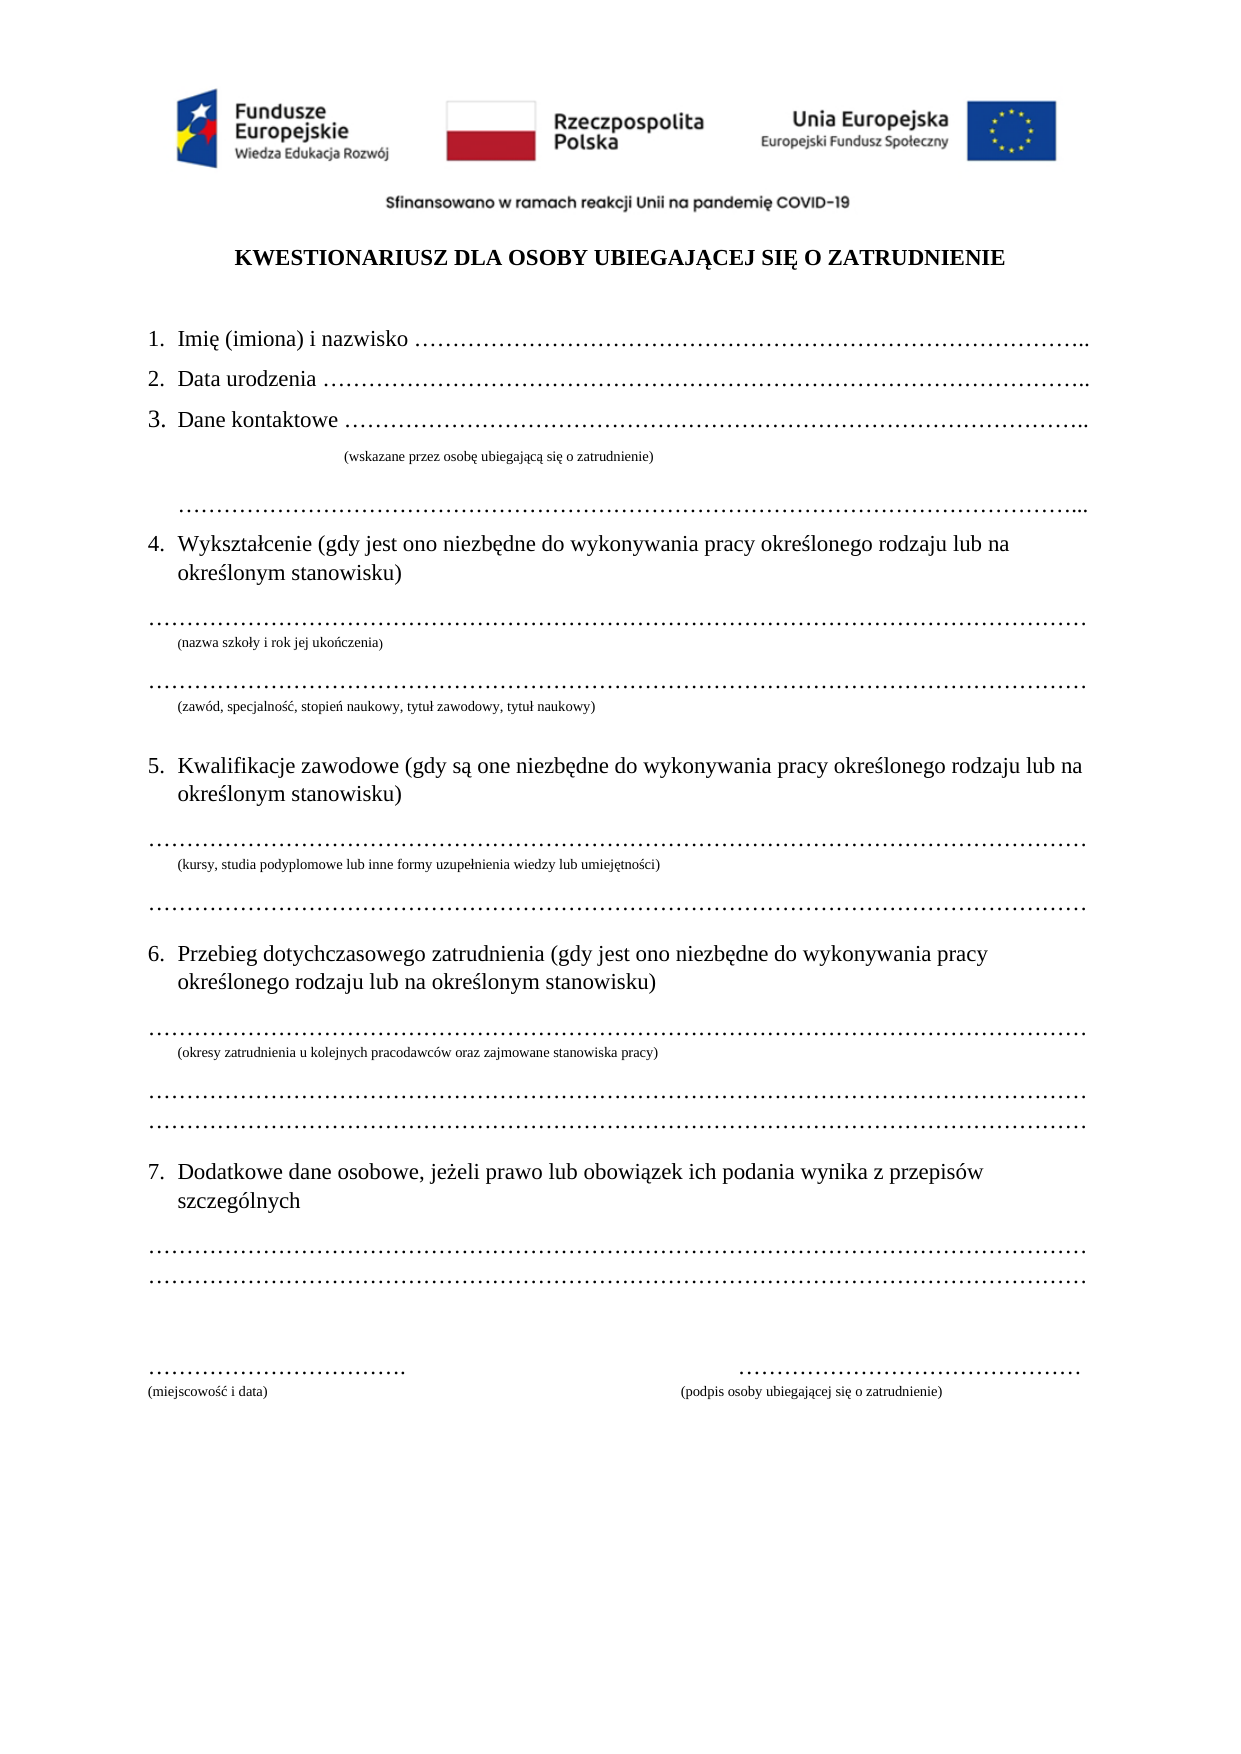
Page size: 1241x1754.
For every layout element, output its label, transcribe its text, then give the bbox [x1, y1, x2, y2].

list Dane kontaktowe …………………………………………………………………………………….. (wskazane przez osobę ubiegającą się o zatrudnienie) [148, 404, 1093, 476]
text KWESTIONARIUSZ DLA OSOBY UBIEGAJĄCEJ SIĘ O ZATRUDNIENIE [148, 244, 1093, 271]
text …………………………………………………………………………………………………………… (kursy, studia podyplomowe lub inne formy uzupełnienia wiedzy lub umiejętności) [148, 825, 1093, 885]
list Przebieg dotychczasowego zatrudnienia (gdy jest ono niezbędne do wykonywania pracy określonego rodzaju lub na określonym stanowisku) [148, 940, 1093, 995]
text …………………………………………………………………………………………………………… [148, 1077, 1093, 1103]
text ……………………………. ……………………………………… [148, 1353, 1122, 1379]
list Wykształcenie (gdy jest ono niezbędne do wykonywania pracy określonego rodzaju lub na określonym stanowisku) [148, 530, 1093, 585]
list Kwalifikacje zawodowe (gdy są one niezbędne do wykonywania pracy określonego rodzaju lub na określonym stanowisku) [148, 752, 1093, 807]
text (miejscowość i data) (podpis osoby ubiegającej się o zatrudnienie) [148, 1383, 1122, 1412]
list Dodatkowe dane osobowe, jeżeli prawo lub obowiązek ich podania wynika z przepisów szczególnych [148, 1158, 1093, 1213]
list Data urodzenia ……………………………………………………………………………………….. [148, 365, 1093, 391]
text …………………………………………………………………………………………………………… [148, 889, 1093, 915]
text …………………………………………………………………………………………………………… (zawód, specjalność, stopień naukowy, tytuł zawodowy, tytuł naukowy) [148, 667, 1093, 727]
picture [147, 70, 1092, 217]
text …………………………………………………………………………………………………………… (nazwa szkoły i rok jej ukończenia) [148, 604, 1093, 663]
list Imię (imiona) i nazwisko …………………………………………………………………………….. [148, 325, 1093, 352]
text …………………………………………………………………………………………………………… [148, 1262, 1093, 1288]
text …………………………………………………………………………………………………………… [148, 1107, 1093, 1134]
text …………………………………………………………………………………………………………… [148, 1232, 1093, 1258]
text …………………………………………………………………………………………………………… (okresy zatrudnienia u kolejnych pracodawców oraz zajmowane stanowiska pracy) [148, 1013, 1093, 1073]
list ………………………………………………………………………………………………………... [177, 491, 1093, 517]
